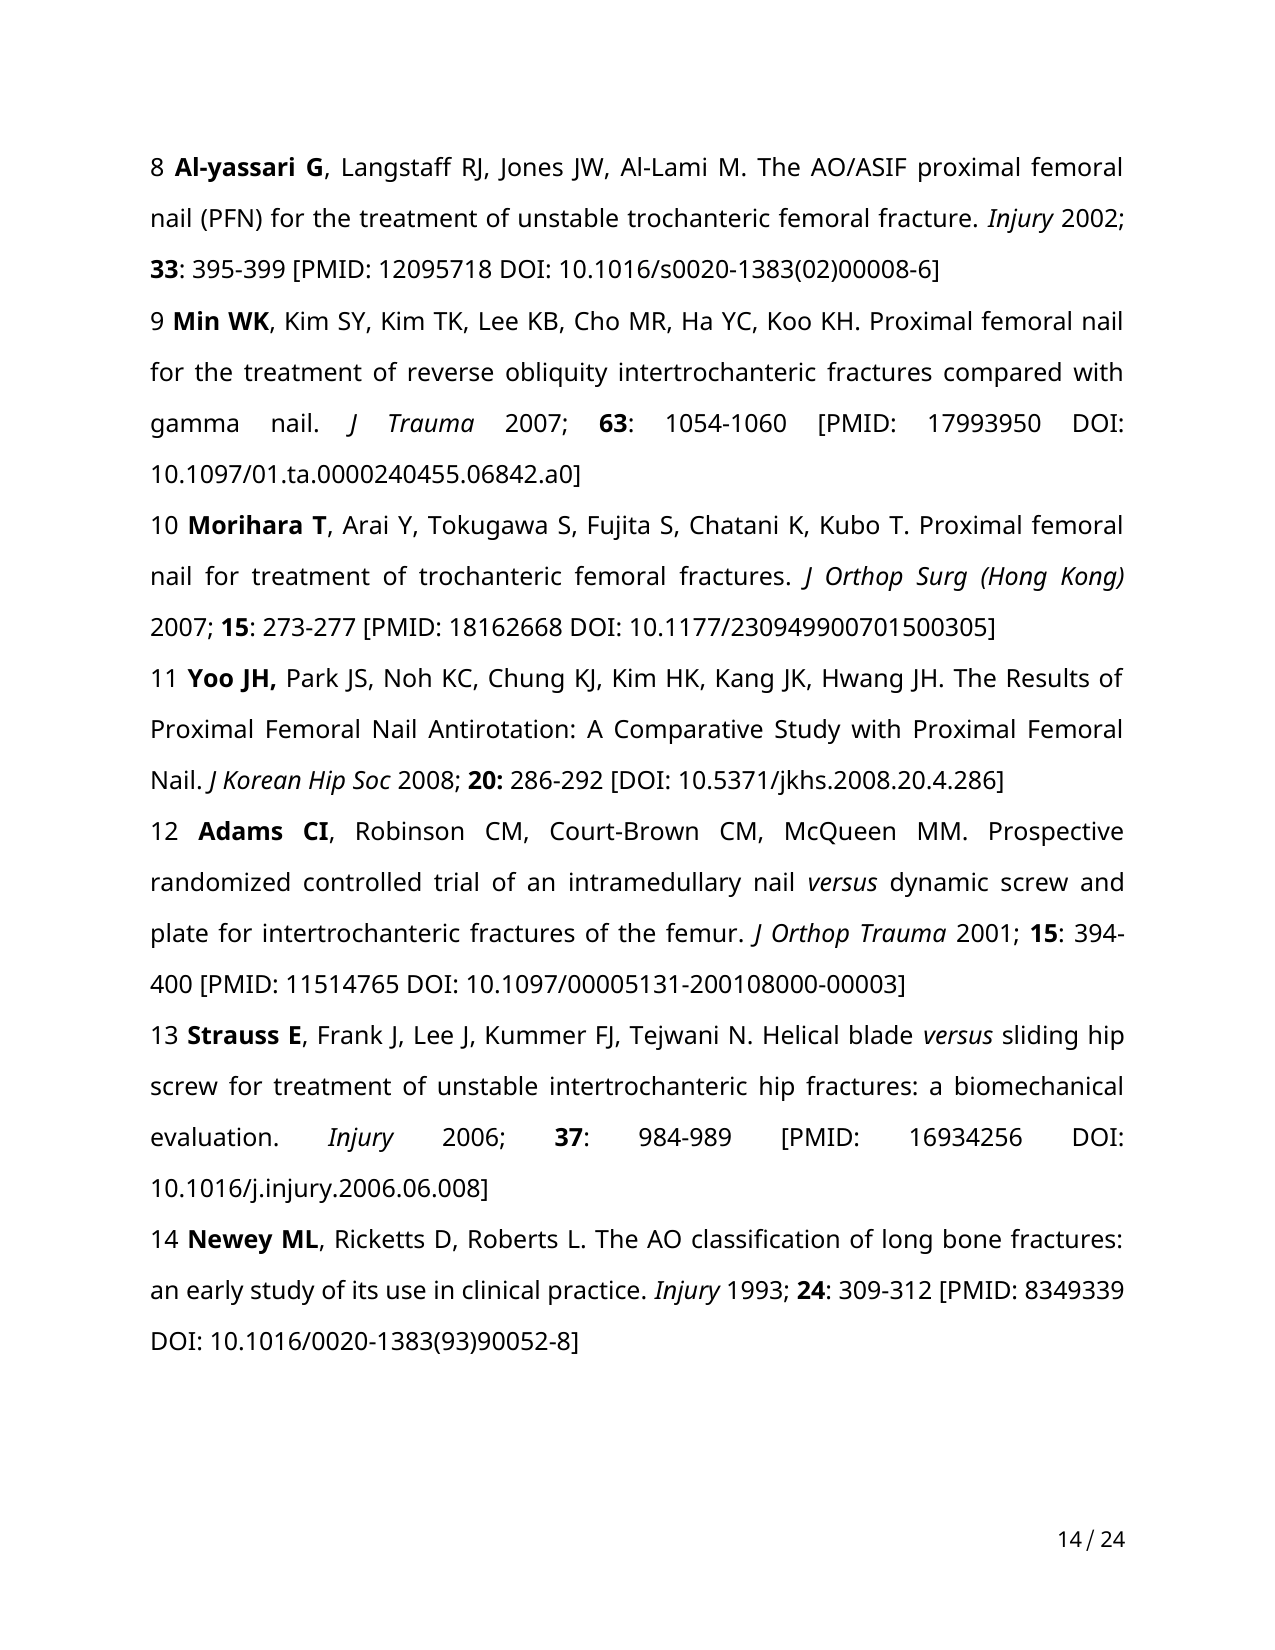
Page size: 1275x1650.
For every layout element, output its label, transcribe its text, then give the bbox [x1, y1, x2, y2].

text 9 Min WK, Kim SY, Kim TK, Lee KB, Cho MR, Ha YC, Koo KH. Proximal femoral nail for the treatment of reverse obliquity intertrochanteric fractures compared with gamma nail. J Trauma 2007; 63: 1054-1060 [PMID: 17993950 DOI: 10.1097/01.ta.0000240455.06842.a0] [150, 303, 1125, 490]
text 12 Adams CI, Robinson CM, Court-Brown CM, McQueen MM. Prospective randomized controlled trial of an intramedullary nail versus dynamic screw and plate for intertrochanteric fractures of the femur. J Orthop Trauma 2001; 15: 394-400 [PMID: 11514765 DOI: 10.1097/00005131-200108000-00003] [150, 813, 1125, 1001]
text 13 Strauss E, Frank J, Lee J, Kummer FJ, Tejwani N. Helical blade versus sliding hip screw for treatment of unstable intertrochanteric hip fractures: a biomechanical evaluation. Injury 2006; 37: 984-989 [PMID: 16934256 DOI: 10.1016/j.injury.2006.06.008] [150, 1018, 1125, 1205]
text 10 Morihara T, Arai Y, Tokugawa S, Fujita S, Chatani K, Kubo T. Proximal femoral nail for treatment of trochanteric femoral fractures. J Orthop Surg (Hong Kong) 2007; 15: 273-277 [PMID: 18162668 DOI: 10.1177/230949900701500305] [150, 507, 1125, 643]
text 8 Al-yassari G, Langstaff RJ, Jones JW, Al-Lami M. The AO/ASIF proximal femoral nail (PFN) for the treatment of unstable trochanteric femoral fracture. Injury 2002; 33: 395-399 [PMID: 12095718 DOI: 10.1016/s0020-1383(02)00008-6] [150, 150, 1125, 286]
text 14 Newey ML, Ricketts D, Roberts L. The AO classification of long bone fractures: an early study of its use in clinical practice. Injury 1993; 24: 309-312 [PMID: 8349339 DOI: 10.1016/0020-1383(93)90052-8] [150, 1222, 1125, 1358]
text 11 Yoo JH, Park JS, Noh KC, Chung KJ, Kim HK, Kang JK, Hwang JH. The Results of Proximal Femoral Nail Antirotation: A Comparative Study with Proximal Femoral Nail. J Korean Hip Soc 2008; 20: 286-292 [DOI: 10.5371/jkhs.2008.20.4.286] [150, 660, 1125, 797]
